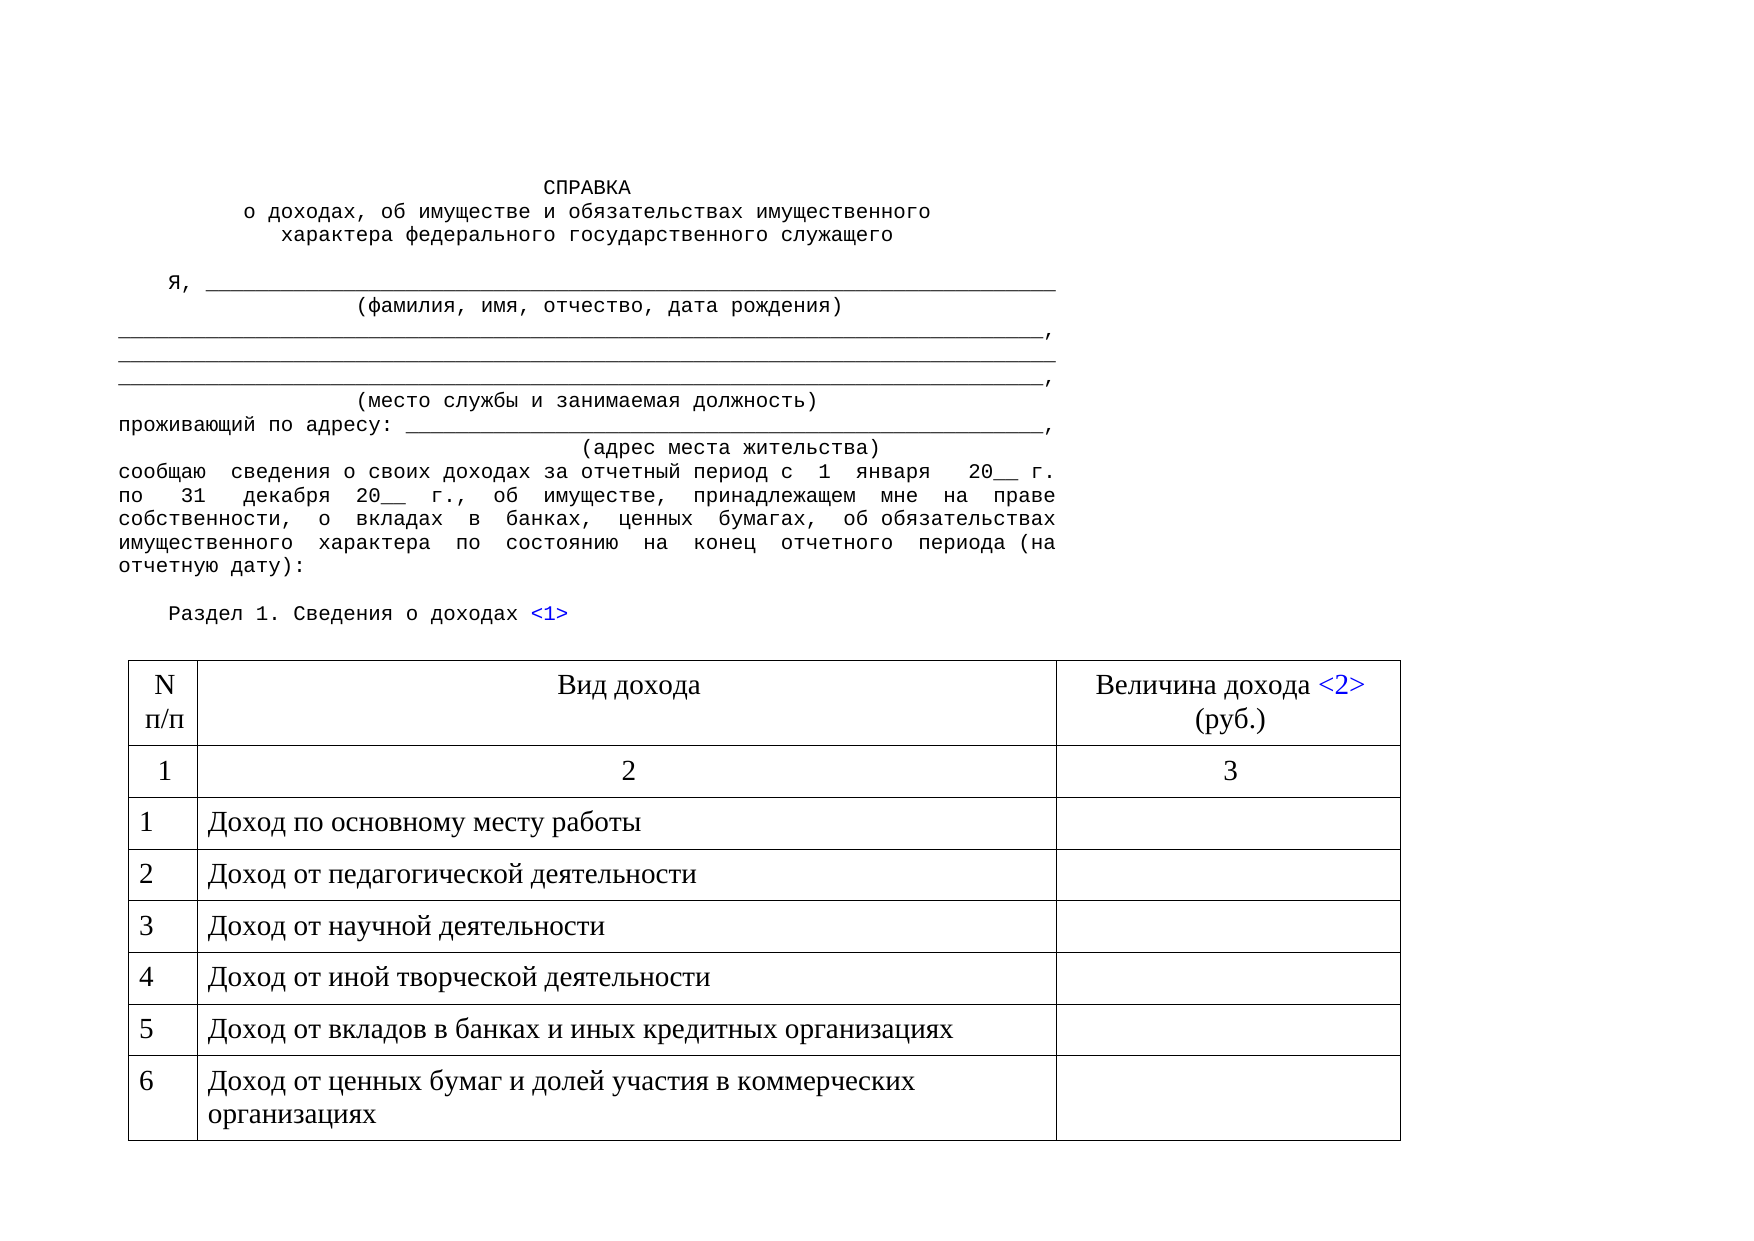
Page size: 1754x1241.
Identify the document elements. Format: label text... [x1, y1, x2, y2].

text о доходах, об имуществе и обязательствах имущественного [118, 201, 1636, 224]
table_cell 3 [1057, 746, 1400, 797]
text Я, ____________________________________________________________________ [118, 272, 1636, 295]
table_cell [1057, 901, 1400, 952]
table_cell 3 [129, 901, 197, 952]
table_cell 1 [129, 798, 197, 848]
table_cell [1057, 798, 1400, 848]
table_cell 1 [129, 746, 197, 797]
table_header N п/п [129, 661, 197, 745]
table_cell Доход от вкладов в банках и иных кредитных организациях [198, 1005, 1056, 1055]
text (фамилия, имя, отчество, дата рождения) [118, 295, 1636, 319]
table_cell Доход от ценных бумаг и долей участия в коммерческих организациях [198, 1056, 1056, 1140]
table_cell [1057, 953, 1400, 1003]
table_cell Доход по основному месту работы [198, 798, 1056, 848]
table_cell [1057, 850, 1400, 900]
text имущественного характера по состоянию на конец отчетного периода (на [118, 532, 1636, 556]
table_cell [1057, 1005, 1400, 1055]
table_cell 6 [129, 1056, 197, 1140]
text проживающий по адресу: ___________________________________________________, [118, 414, 1636, 437]
table_header Вид дохода [198, 661, 1056, 745]
text Раздел 1. Сведения о доходах <1> [118, 603, 1636, 626]
table_cell 2 [129, 850, 197, 900]
text отчетную дату): [118, 556, 1636, 579]
table_cell 2 [198, 746, 1056, 797]
text __________________________________________________________________________, [118, 366, 1636, 390]
text по 31 декабря 20__ г., об имуществе, принадлежащем мне на праве [118, 484, 1636, 508]
text ___________________________________________________________________________ [118, 343, 1636, 366]
table_cell 5 [129, 1005, 197, 1055]
table_cell Доход от научной деятельности [198, 901, 1056, 952]
text собственности, о вкладах в банках, ценных бумагах, об обязательствах [118, 508, 1636, 532]
table_cell Доход от иной творческой деятельности [198, 953, 1056, 1003]
text (место службы и занимаемая должность) [118, 390, 1636, 414]
table_cell [1057, 1056, 1400, 1140]
text __________________________________________________________________________, [118, 319, 1636, 343]
text СПРАВКА [118, 177, 1636, 201]
text (адрес места жительства) [118, 437, 1636, 461]
text сообщаю сведения о своих доходах за отчетный период с 1 января 20__ г. [118, 461, 1636, 484]
table_cell Доход от педагогической деятельности [198, 850, 1056, 900]
text характера федерального государственного служащего [118, 224, 1636, 248]
table_cell 4 [129, 953, 197, 1003]
table_header Величина дохода <2> (руб.) [1057, 661, 1400, 745]
